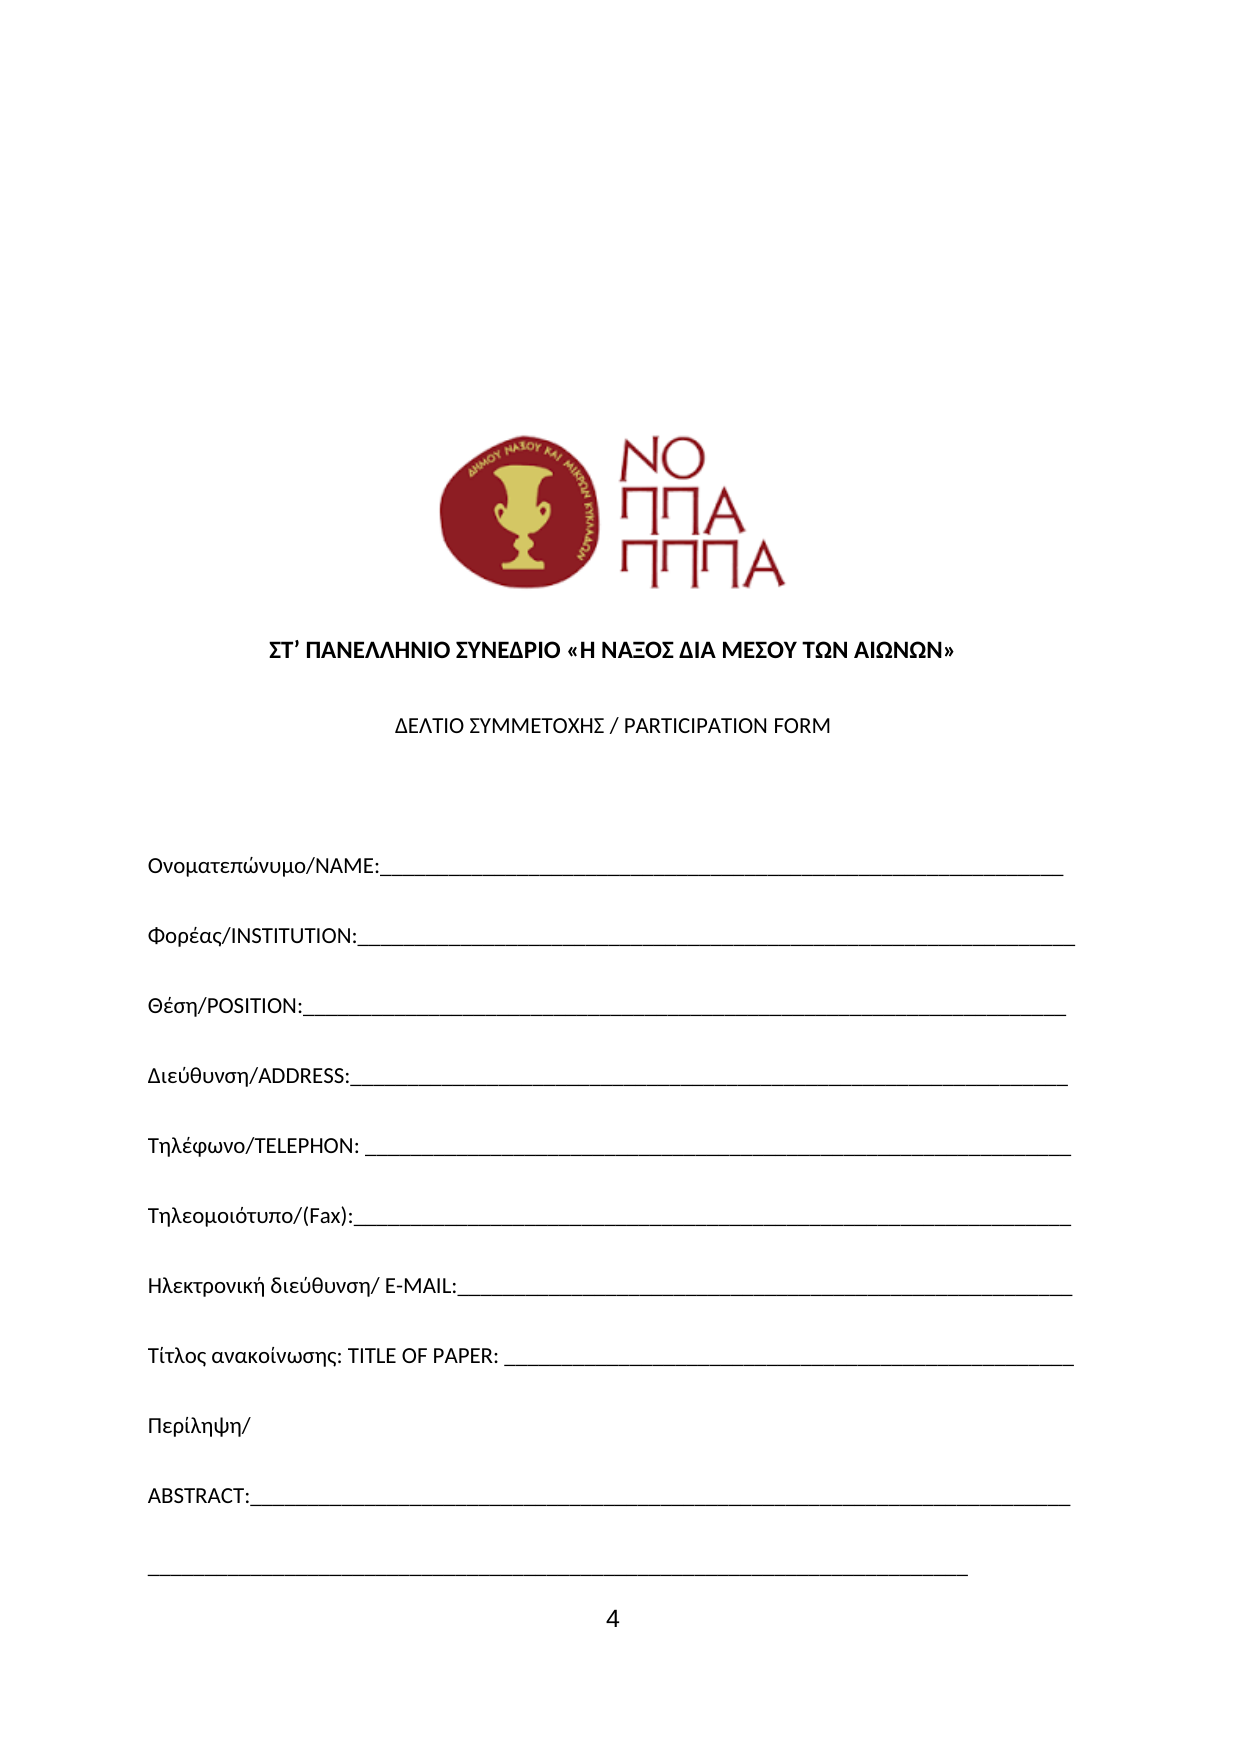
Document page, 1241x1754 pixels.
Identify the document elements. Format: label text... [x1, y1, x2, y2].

text Φορέας/INSTITUTION:_______________________________________________________________ [148, 921, 1078, 949]
text ΔΕΛΤΙΟ ΣΥΜΜΕΤΟΧΗΣ / PARTICIPATION FORM [148, 711, 1078, 739]
picture [434, 428, 791, 592]
text Ηλεκτρονική διεύθυνση/ E-MAIL:______________________________________________________ [148, 1271, 1078, 1299]
text Ονοματεπώνυμο/NAME:____________________________________________________________ [148, 851, 1078, 879]
text Διεύθυνση/ADDRESS:_______________________________________________________________ [148, 1061, 1078, 1089]
text Τηλεομοιότυπο/(Fax):_______________________________________________________________ [148, 1201, 1078, 1229]
text Περίληψη/ABSTRACT:________________________________________________________________________________________________________________________________________________ [148, 1411, 1078, 1579]
text Θέση/POSITION:___________________________________________________________________ [148, 991, 1078, 1019]
text ΣΤ’ ΠΑΝΕΛΛΗΝΙΟ ΣΥΝΕΔΡΙΟ «Η ΝΑΞΟΣ ΔΙΑ ΜΕΣΟΥ ΤΩΝ ΑΙΩΝΩΝ» [148, 634, 1078, 665]
text Τηλέφωνο/TELEPHON: ______________________________________________________________ [148, 1131, 1078, 1159]
text Τίτλος ανακοίνωσης: TITLE OF PAPER: __________________________________________________ [148, 1341, 1078, 1369]
